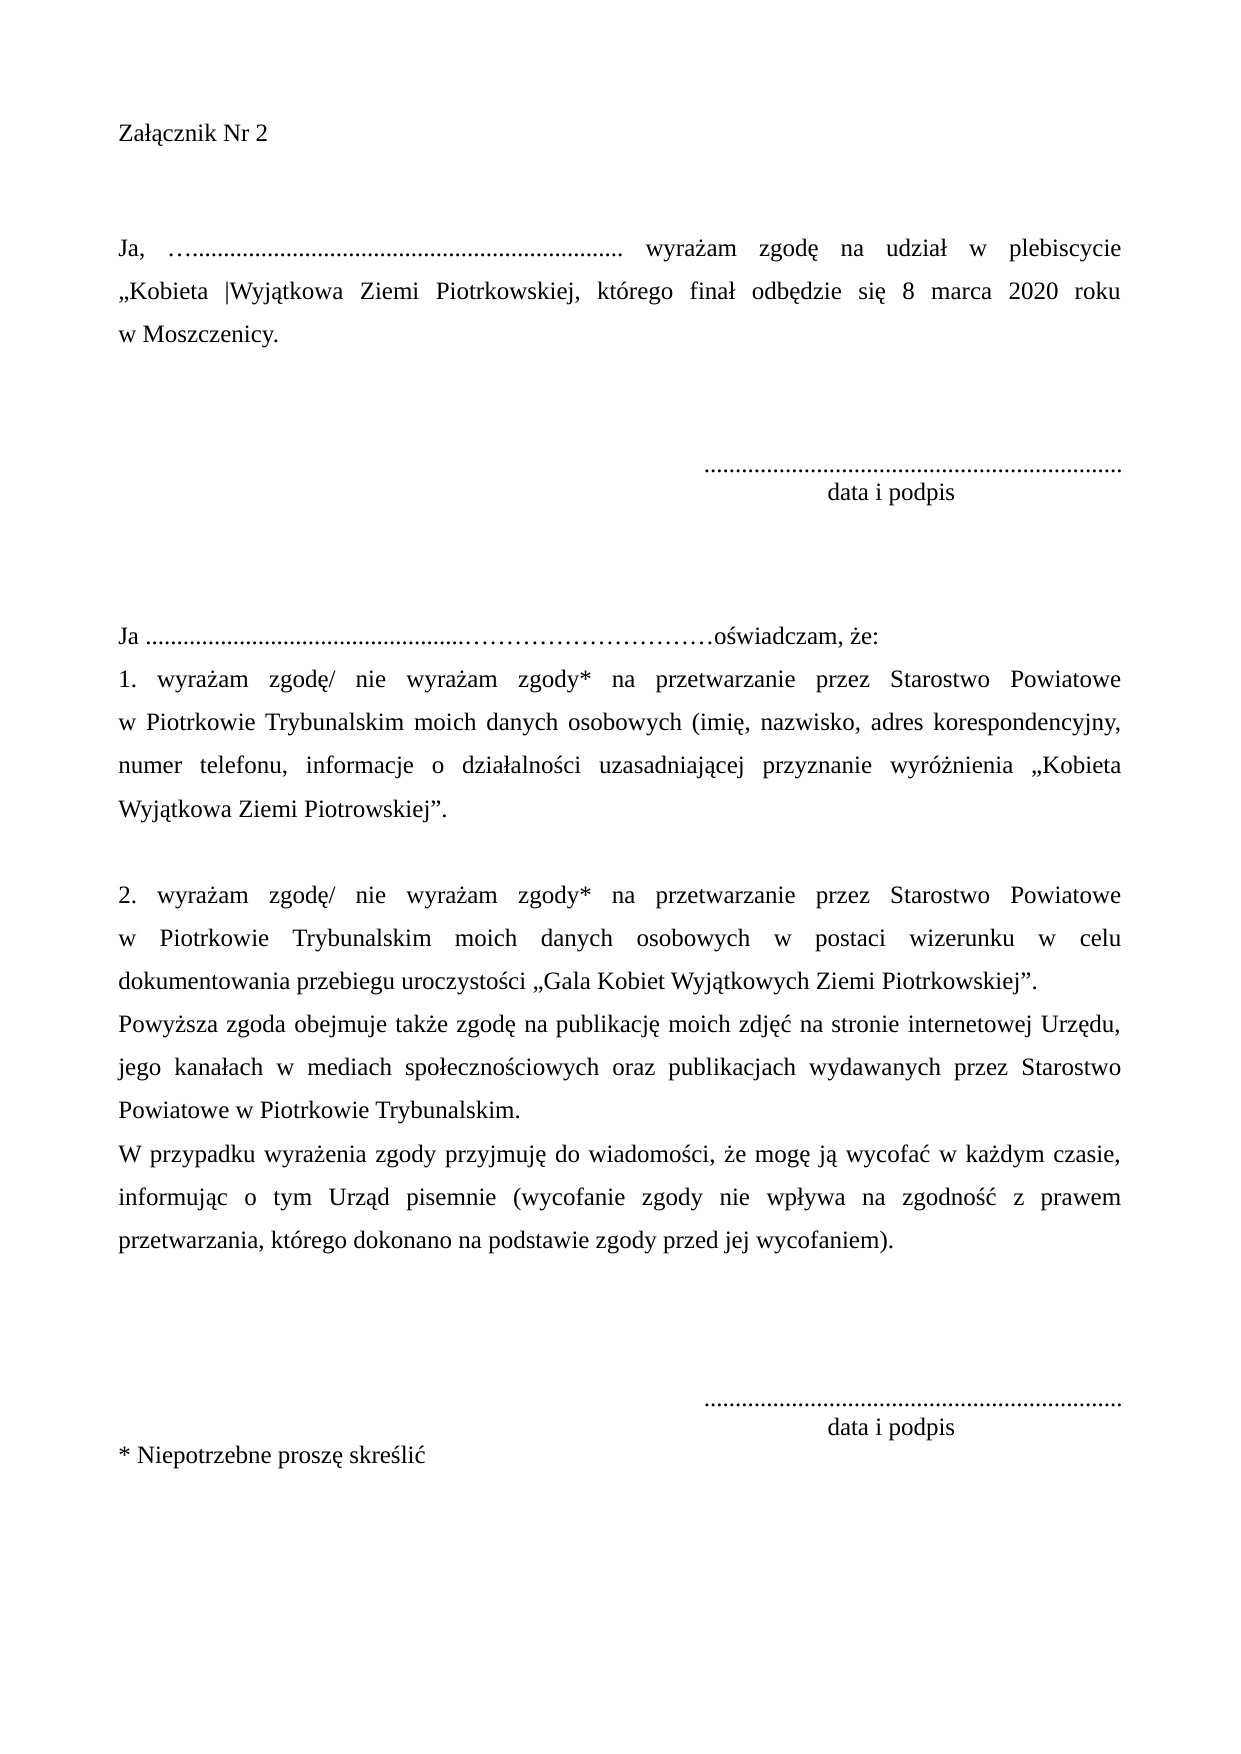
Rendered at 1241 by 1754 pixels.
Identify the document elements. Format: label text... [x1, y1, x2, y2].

text 2. wyrażam zgodę/ nie wyrażam zgody* na przetwarzanie przez Starostwo Powiatowe w Piotrkowie Trybunalskim moich danych osobowych w postaci wizerunku w celu dokumentowania przebiegu uroczystości „Gala Kobiet Wyjątkowych Ziemi Piotrkowskiej”. [118, 880, 1122, 995]
text ................................................................... [118, 1383, 1122, 1412]
text Ja, …..................................................................... wyrażam zgodę na udział w plebiscycie „Kobieta |Wyjątkowa Ziemi Piotrkowskiej, którego finał odbędzie się 8 marca 2020 roku w Moszczenicy. [118, 233, 1122, 348]
text data i podpis [118, 1412, 1122, 1441]
text Załącznik Nr 2 [118, 118, 1122, 147]
text Powyższa zgoda obejmuje także zgodę na publikację moich zdjęć na stronie internetowej Urzędu, jego kanałach w mediach społecznościowych oraz publikacjach wydawanych przez Starostwo Powiatowe w Piotrkowie Trybunalskim. [118, 1009, 1122, 1124]
text * Niepotrzebne proszę skreślić [118, 1441, 1122, 1469]
text W przypadku wyrażenia zgody przyjmuję do wiadomości, że mogę ją wycofać w każdym czasie, informując o tym Urząd pisemnie (wycofanie zgody nie wpływa na zgodność z prawem przetwarzania, którego dokonano na podstawie zgody przed jej wycofaniem). [118, 1139, 1122, 1254]
text Ja ...................................................…………………………oświadczam, że: [118, 621, 1122, 650]
text ................................................................... [118, 449, 1122, 477]
text data i podpis [118, 477, 1122, 506]
text 1. wyrażam zgodę/ nie wyrażam zgody* na przetwarzanie przez Starostwo Powiatowe w Piotrkowie Trybunalskim moich danych osobowych (imię, nazwisko, adres korespondencyjny, numer telefonu, informacje o działalności uzasadniającej przyznanie wyróżnienia „Kobieta Wyjątkowa Ziemi Piotrowskiej”. [118, 664, 1122, 822]
